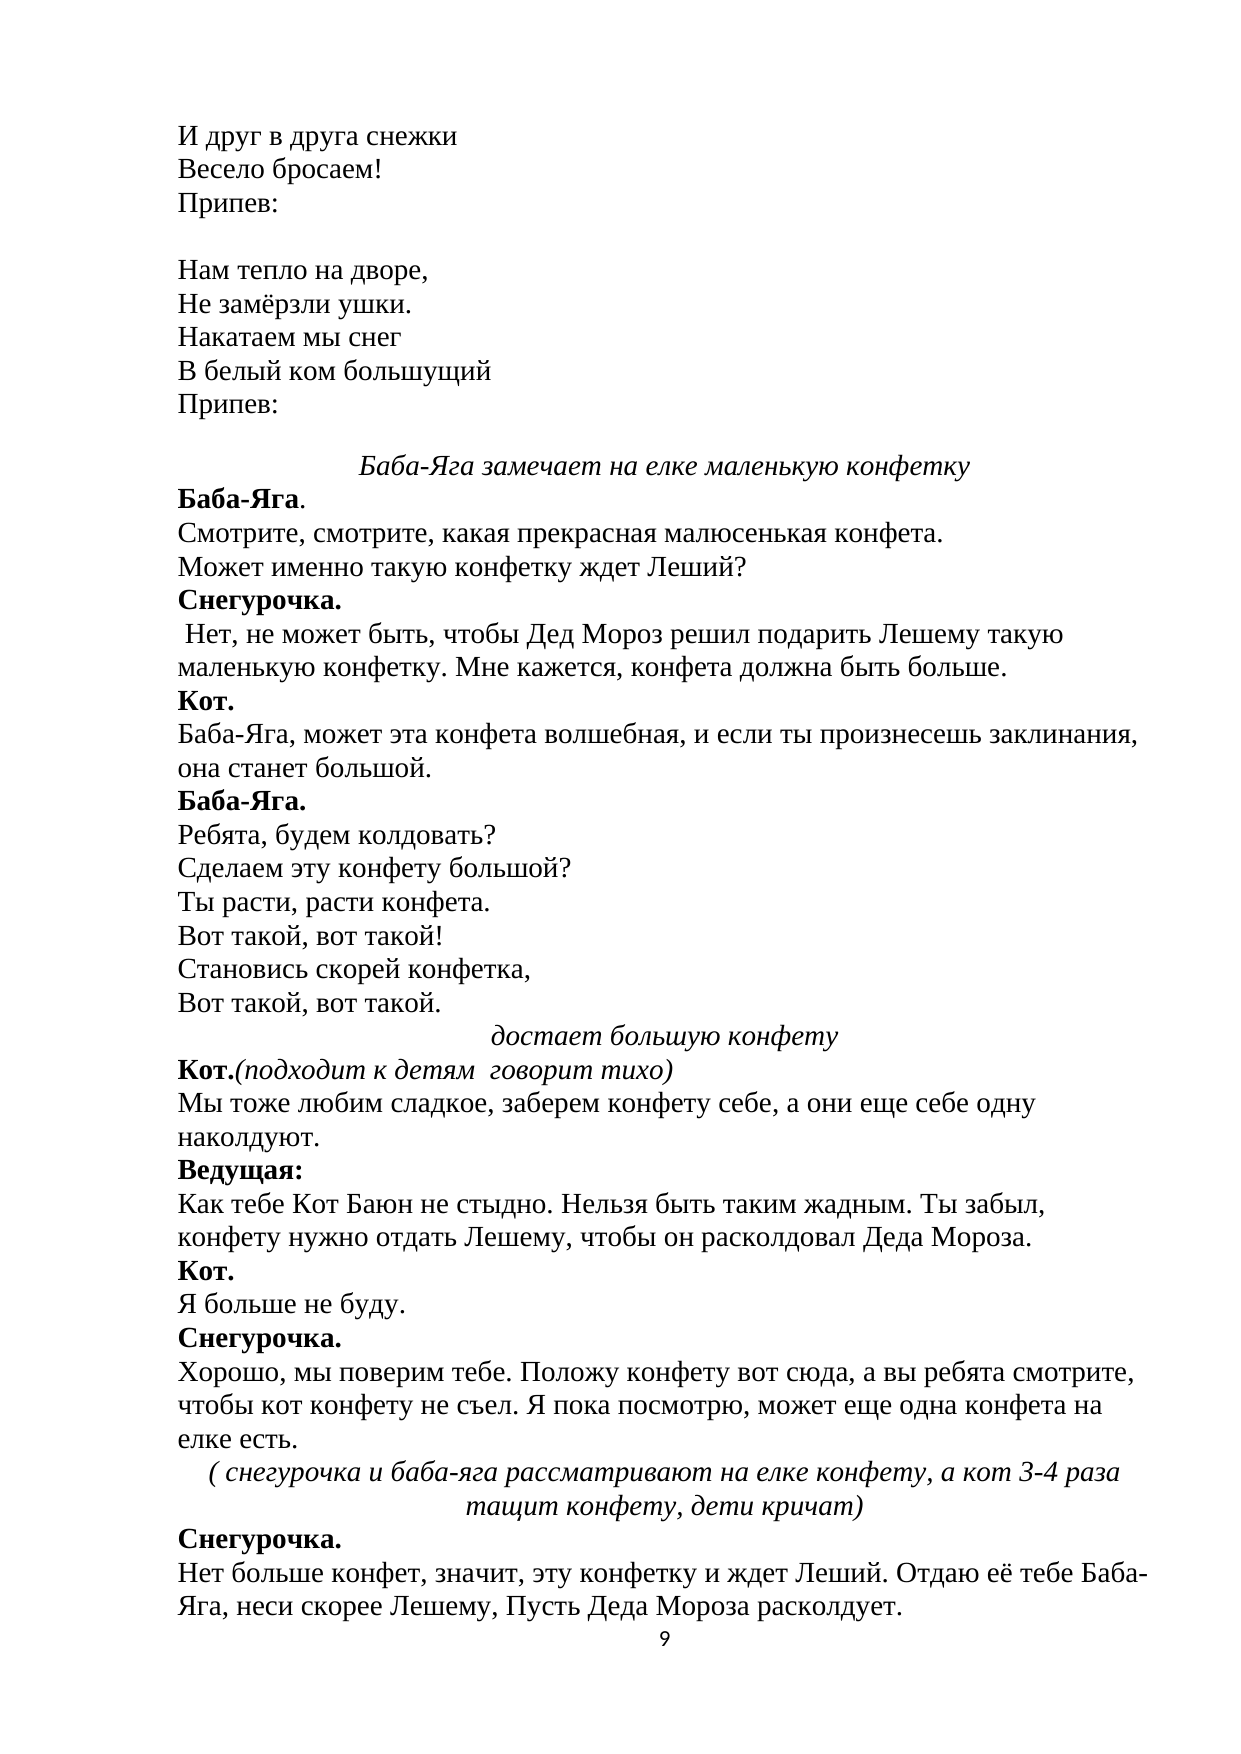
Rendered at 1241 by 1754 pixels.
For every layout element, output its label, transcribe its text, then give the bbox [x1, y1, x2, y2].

text Хорошо, мы поверим тебе. Положу конфету вот сюда, а вы ребята смотрите, чтобы кот конфету не съел. Я пока посмотрю, может еще одна конфета на елке есть. [177, 1354, 1152, 1454]
text И друг в друга снежки [177, 118, 1152, 152]
text Снегурочка. [177, 1521, 1152, 1555]
text Накатаем мы снег [177, 319, 1152, 353]
text Баба-Яга замечает на елке маленькую конфетку [177, 448, 1152, 482]
text Ребята, будем колдовать? [177, 817, 1152, 851]
text Нет, не может быть, чтобы Дед Мороз решил подарить Лешему такую маленькую конфетку. Мне кажется, конфета должна быть больше. [177, 616, 1152, 683]
text Баба-Яга. [177, 482, 1152, 515]
text Как тебе Кот Баюн не стыдно. Нельзя быть таким жадным. Ты забыл, конфету нужно отдать Лешему, чтобы он расколдовал Деда Мороза. [177, 1186, 1152, 1253]
text Нет больше конфет, значит, эту конфетку и ждет Леший. Отдаю её тебе Баба-Яга, неси скорее Лешему, Пусть Деда Мороза расколдует. [177, 1555, 1152, 1622]
text Кот. [177, 683, 1152, 716]
text Ведущая: [177, 1152, 1152, 1186]
text Кот. [177, 1253, 1152, 1287]
text достает большую конфету [177, 1018, 1152, 1052]
text Может именно такую конфетку ждет Леший? [177, 549, 1152, 582]
text Припев: [177, 185, 1152, 219]
text Кот.(подходит к детям говорит тихо) [177, 1052, 1152, 1085]
text Мы тоже любим сладкое, заберем конфету себе, а они еще себе одну наколдуют. [177, 1085, 1152, 1152]
text Снегурочка. [177, 1320, 1152, 1354]
text Ты расти, расти конфета. Вот такой, вот такой! Становись скорей конфетка, Вот такой, вот такой. [177, 884, 1152, 1018]
text Баба-Яга, может эта конфета волшебная, и если ты произнесешь заклинания, она станет большой. [177, 716, 1152, 783]
text Весело бросаем! [177, 152, 1152, 185]
text ( снегурочка и баба-яга рассматривают на елке конфету, а кот 3-4 раза тащит конфету, дети кричат) [177, 1454, 1152, 1521]
text Я больше не буду. [177, 1287, 1152, 1320]
text Не замёрзли ушки. [177, 286, 1152, 319]
text Смотрите, смотрите, какая прекрасная малюсенькая конфета. [177, 515, 1152, 549]
text Нам тепло на дворе, [177, 252, 1152, 286]
text Сделаем эту конфету большой? [177, 851, 1152, 884]
text Баба-Яга. [177, 783, 1152, 817]
text Снегурочка. [177, 582, 1152, 616]
text Припев: [177, 386, 1152, 420]
text В белый ком большущий [177, 353, 1152, 386]
